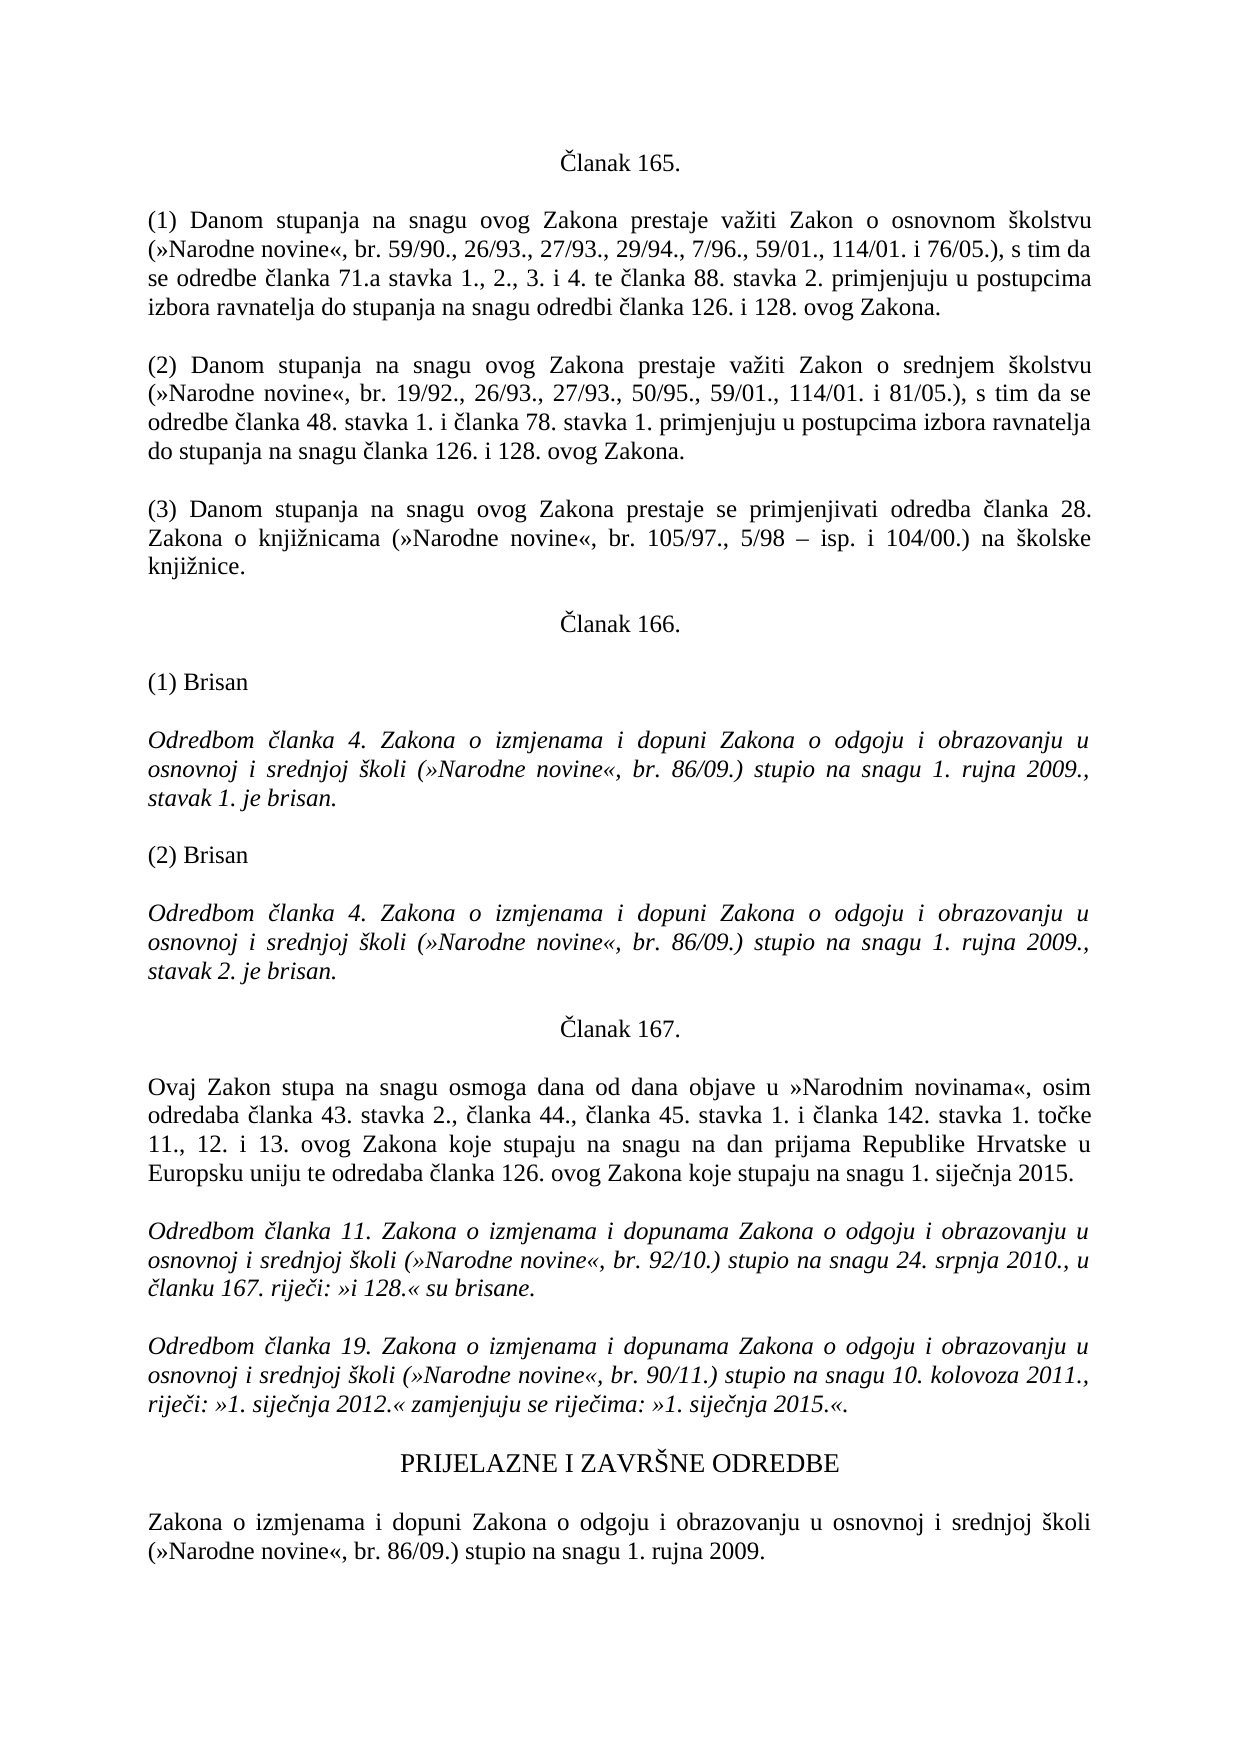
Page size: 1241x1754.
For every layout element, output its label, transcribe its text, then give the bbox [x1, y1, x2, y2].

text (2) Brisan [148, 841, 1093, 869]
text (2) Danom stupanja na snagu ovog Zakona prestaje važiti Zakon o srednjem školstvu (»Narodne novine«, br. 19/92., 26/93., 27/93., 50/95., 59/01., 114/01. i 81/05.), s tim da se odredbe članka 48. stavka 1. i članka 78. stavka 1. primjenjuju u postupcima izbora ravnatelja do stupanja na snagu članka 126. i 128. ovog Zakona. [148, 350, 1093, 465]
text Članak 167. [148, 1014, 1093, 1043]
text (1) Danom stupanja na snagu ovog Zakona prestaje važiti Zakon o osnovnom školstvu (»Narodne novine«, br. 59/90., 26/93., 27/93., 29/94., 7/96., 59/01., 114/01. i 76/05.), s tim da se odredbe članka 71.a stavka 1., 2., 3. i 4. te članka 88. stavka 2. primjenjuju u postupcima izbora ravnatelja do stupanja na snagu odredbi članka 126. i 128. ovog Zakona. [148, 206, 1093, 321]
text Ovaj Zakon stupa na snagu osmoga dana od dana objave u »Narodnim novinama«, osim odredaba članka 43. stavka 2., članka 44., članka 45. stavka 1. i članka 142. stavka 1. točke 11., 12. i 13. ovog Zakona koje stupaju na snagu na dan prijama Republike Hrvatske u Europsku uniju te odredaba članka 126. ovog Zakona koje stupaju na snagu 1. siječnja 2015. [148, 1072, 1093, 1187]
text Članak 166. [148, 609, 1093, 638]
text Zakona o izmjenama i dopuni Zakona o odgoju i obrazovanju u osnovnoj i srednjoj školi (»Narodne novine«, br. 86/09.) stupio na snagu 1. rujna 2009. [148, 1507, 1093, 1564]
text Članak 165. [148, 148, 1093, 176]
text Odredbom članka 19. Zakona o izmjenama i dopunama Zakona o odgoju i obrazovanju u osnovnoj i srednjoj školi (»Narodne novine«, br. 90/11.) stupio na snagu 10. kolovoza 2011., riječi: »1. siječnja 2012.« zamjenjuju se riječima: »1. siječnja 2015.«. [148, 1331, 1093, 1418]
text (1) Brisan [148, 667, 1093, 696]
text PRIJELAZNE I ZAVRŠNE ODREDBE [148, 1447, 1093, 1478]
text Odredbom članka 4. Zakona o izmjenama i dopuni Zakona o odgoju i obrazovanju u osnovnoj i srednjoj školi (»Narodne novine«, br. 86/09.) stupio na snagu 1. rujna 2009., stavak 2. je brisan. [148, 898, 1093, 985]
text Odredbom članka 4. Zakona o izmjenama i dopuni Zakona o odgoju i obrazovanju u osnovnoj i srednjoj školi (»Narodne novine«, br. 86/09.) stupio na snagu 1. rujna 2009., stavak 1. je brisan. [148, 725, 1093, 811]
text (3) Danom stupanja na snagu ovog Zakona prestaje se primjenjivati odredba članka 28. Zakona o knjižnicama (»Narodne novine«, br. 105/97., 5/98 – isp. i 104/00.) na školske knjižnice. [148, 494, 1093, 580]
text Odredbom članka 11. Zakona o izmjenama i dopunama Zakona o odgoju i obrazovanju u osnovnoj i srednjoj školi (»Narodne novine«, br. 92/10.) stupio na snagu 24. srpnja 2010., u članku 167. riječi: »i 128.« su brisane. [148, 1216, 1093, 1302]
